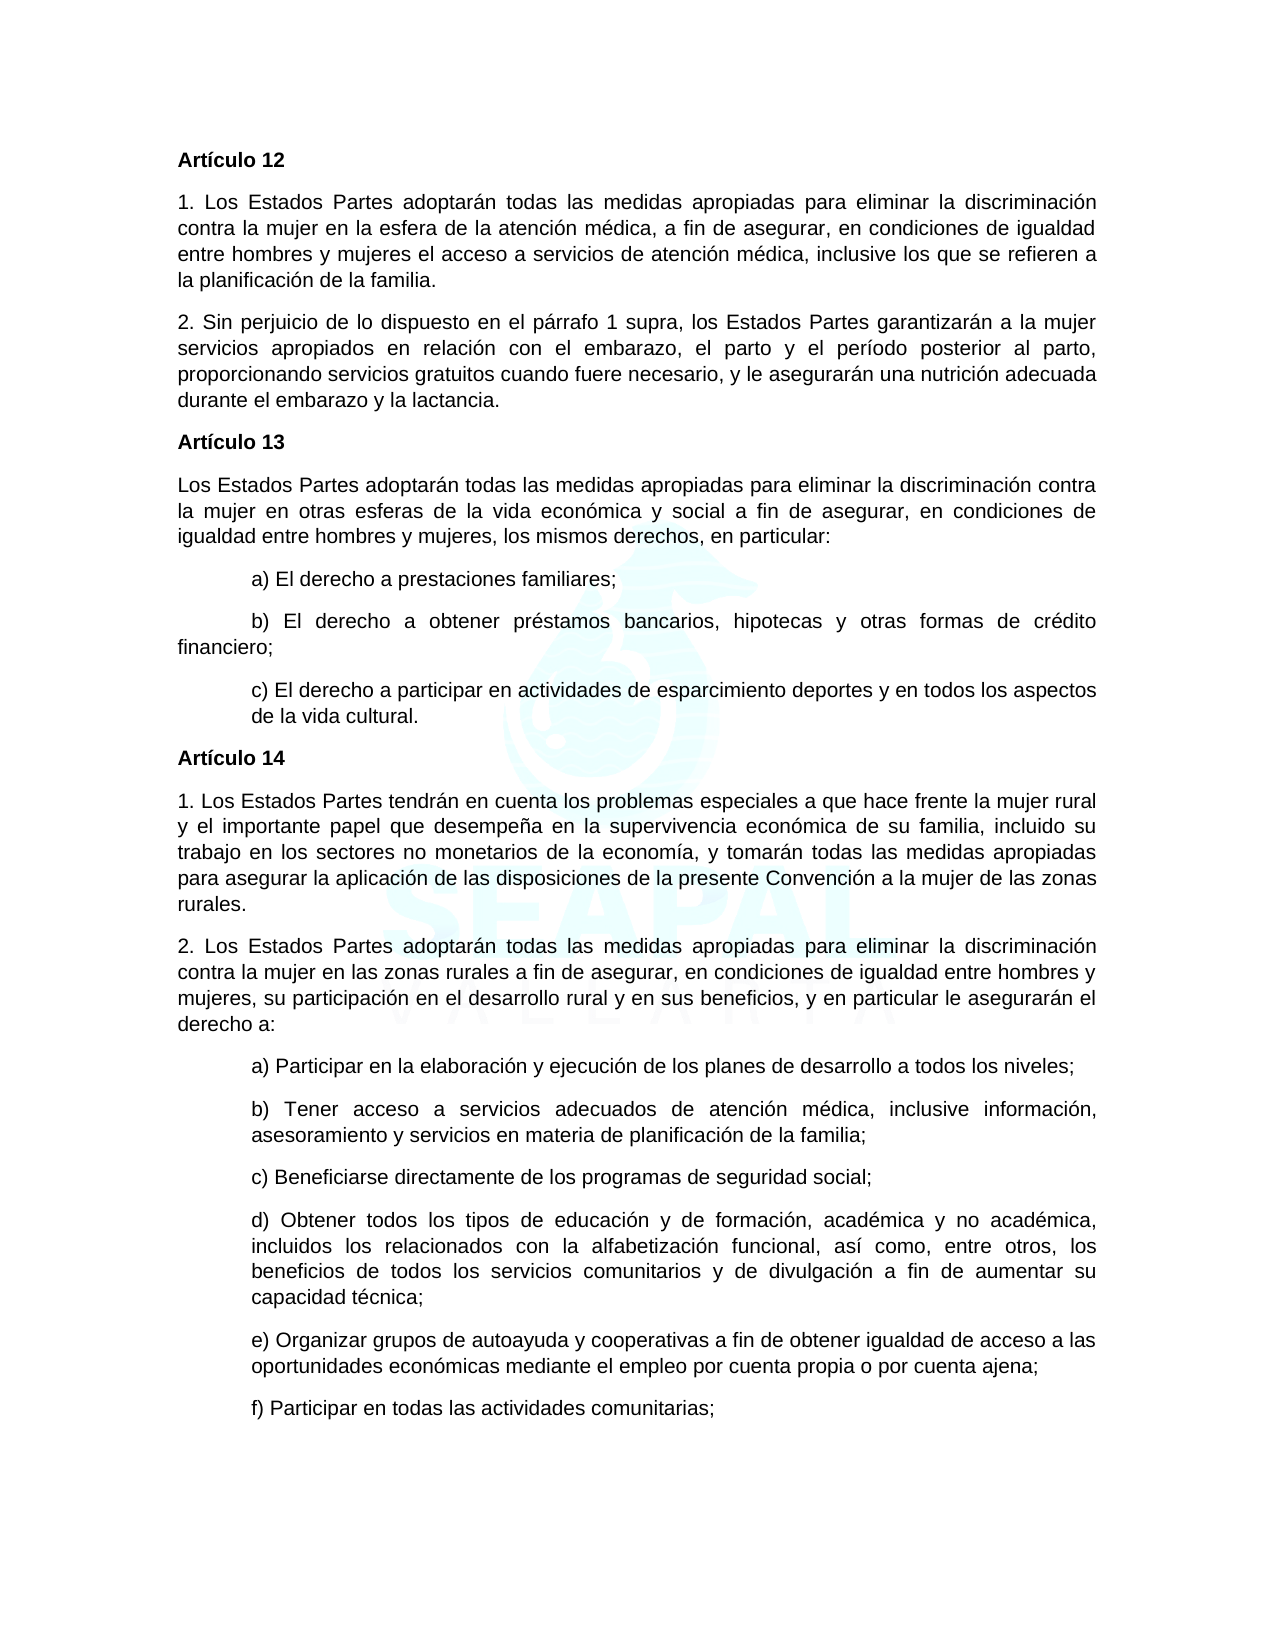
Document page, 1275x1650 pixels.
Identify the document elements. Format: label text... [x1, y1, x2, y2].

text f) Participar en todas las actividades comunitarias; [177, 1396, 1098, 1420]
text Los Estados Partes adoptarán todas las medidas apropiadas para eliminar la discriminación contra la mujer en otras esferas de la vida económica y social a fin de asegurar, en condiciones de igualdad entre hombres y mujeres, los mismos derechos, en particular: [177, 473, 1098, 548]
text Artículo 12 [177, 148, 1098, 172]
text a) Participar en la elaboración y ejecución de los planes de desarrollo a todos los niveles; [177, 1054, 1098, 1078]
text Artículo 13 [177, 430, 1098, 454]
text 1. Los Estados Partes adoptarán todas las medidas apropiadas para eliminar la discriminación contra la mujer en la esfera de la atención médica, a fin de asegurar, en condiciones de igualdad entre hombres y mujeres el acceso a servicios de atención médica, inclusive los que se refieren a la planificación de la familia. [177, 190, 1098, 292]
text 2. Los Estados Partes adoptarán todas las medidas apropiadas para eliminar la discriminación contra la mujer en las zonas rurales a fin de asegurar, en condiciones de igualdad entre hombres y mujeres, su participación en el desarrollo rural y en sus beneficios, y en particular le asegurarán el derecho a: [177, 934, 1098, 1036]
text e) Organizar grupos de autoayuda y cooperativas a fin de obtener igualdad de acceso a las oportunidades económicas mediante el empleo por cuenta propia o por cuenta ajena; [251, 1328, 1098, 1377]
text c) Beneficiarse directamente de los programas de seguridad social; [177, 1165, 1098, 1189]
text c) El derecho a participar en actividades de esparcimiento deportes y en todos los aspectos de la vida cultural. [251, 678, 1098, 727]
text Artículo 14 [177, 746, 1098, 770]
text 2. Sin perjuicio de lo dispuesto en el párrafo 1 supra, los Estados Partes garantizarán a la mujer servicios apropiados en relación con el embarazo, el parto y el período posterior al parto, proporcionando servicios gratuitos cuando fuere necesario, y le asegurarán una nutrición adecuada durante el embarazo y la lactancia. [177, 310, 1098, 412]
text d) Obtener todos los tipos de educación y de formación, académica y no académica, incluidos los relacionados con la alfabetización funcional, así como, entre otros, los beneficios de todos los servicios comunitarios y de divulgación a fin de aumentar su capacidad técnica; [251, 1208, 1098, 1309]
text b) Tener acceso a servicios adecuados de atención médica, inclusive información, asesoramiento y servicios en materia de planificación de la familia; [251, 1097, 1098, 1147]
text 1. Los Estados Partes tendrán en cuenta los problemas especiales a que hace frente la mujer rural y el importante papel que desempeña en la supervivencia económica de su familia, incluido su trabajo en los sectores no monetarios de la economía, y tomarán todas las medidas apropiadas para asegurar la aplicación de las disposiciones de la presente Convención a la mujer de las zonas rurales. [177, 788, 1098, 916]
text a) El derecho a prestaciones familiares; [177, 567, 1098, 591]
text b) El derecho a obtener préstamos bancarios, hipotecas y otras formas de crédito financiero; [177, 609, 1098, 659]
